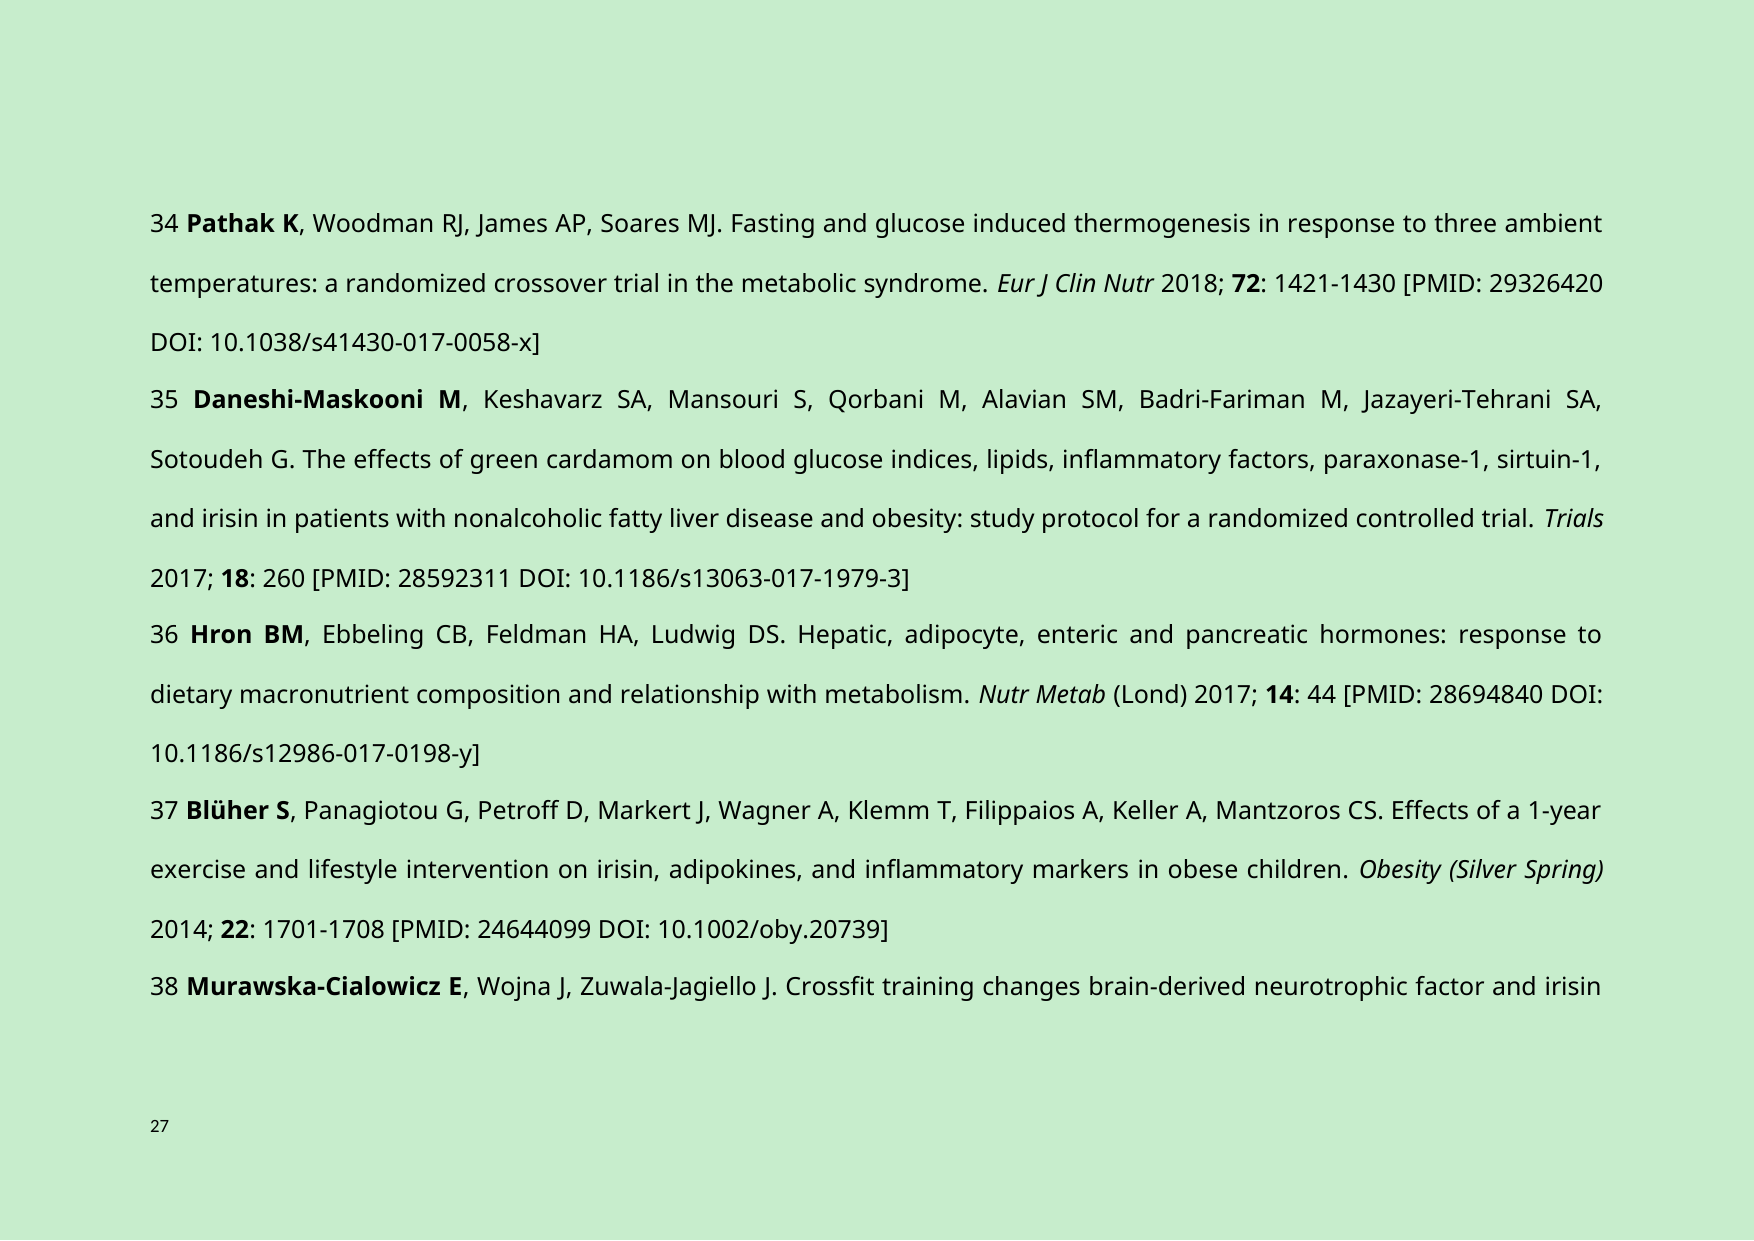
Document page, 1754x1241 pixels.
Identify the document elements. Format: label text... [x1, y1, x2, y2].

text 37 Blüher S, Panagiotou G, Petroff D, Markert J, Wagner A, Klemm T, Filippaios A, Keller A, Mantzoros CS. Effects of a 1-year exercise and lifestyle intervention on irisin, adipokines, and inflammatory markers in obese children. Obesity (Silver Spring) 2014; 22: 1701-1708 [PMID: 24644099 DOI: 10.1002/oby.20739] [150, 790, 1604, 948]
text 35 Daneshi-Maskooni M, Keshavarz SA, Mansouri S, Qorbani M, Alavian SM, Badri-Fariman M, Jazayeri-Tehrani SA, Sotoudeh G. The effects of green cardamom on blood glucose indices, lipids, inflammatory factors, paraxonase-1, sirtuin-1, and irisin in patients with nonalcoholic fatty liver disease and obesity: study protocol for a randomized controlled trial. Trials 2017; 18: 260 [PMID: 28592311 DOI: 10.1186/s13063-017-1979-3] [150, 379, 1604, 597]
text 34 Pathak K, Woodman RJ, James AP, Soares MJ. Fasting and glucose induced thermogenesis in response to three ambient temperatures: a randomized crossover trial in the metabolic syndrome. Eur J Clin Nutr 2018; 72: 1421-1430 [PMID: 29326420 DOI: 10.1038/s41430-017-0058-x] [150, 203, 1604, 362]
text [150, 965, 1604, 1005]
text 36 Hron BM, Ebbeling CB, Feldman HA, Ludwig DS. Hepatic, adipocyte, enteric and pancreatic hormones: response to dietary macronutrient composition and relationship with metabolism. Nutr Metab (Lond) 2017; 14: 44 [PMID: 28694840 DOI: 10.1186/s12986-017-0198-y] [150, 614, 1604, 773]
